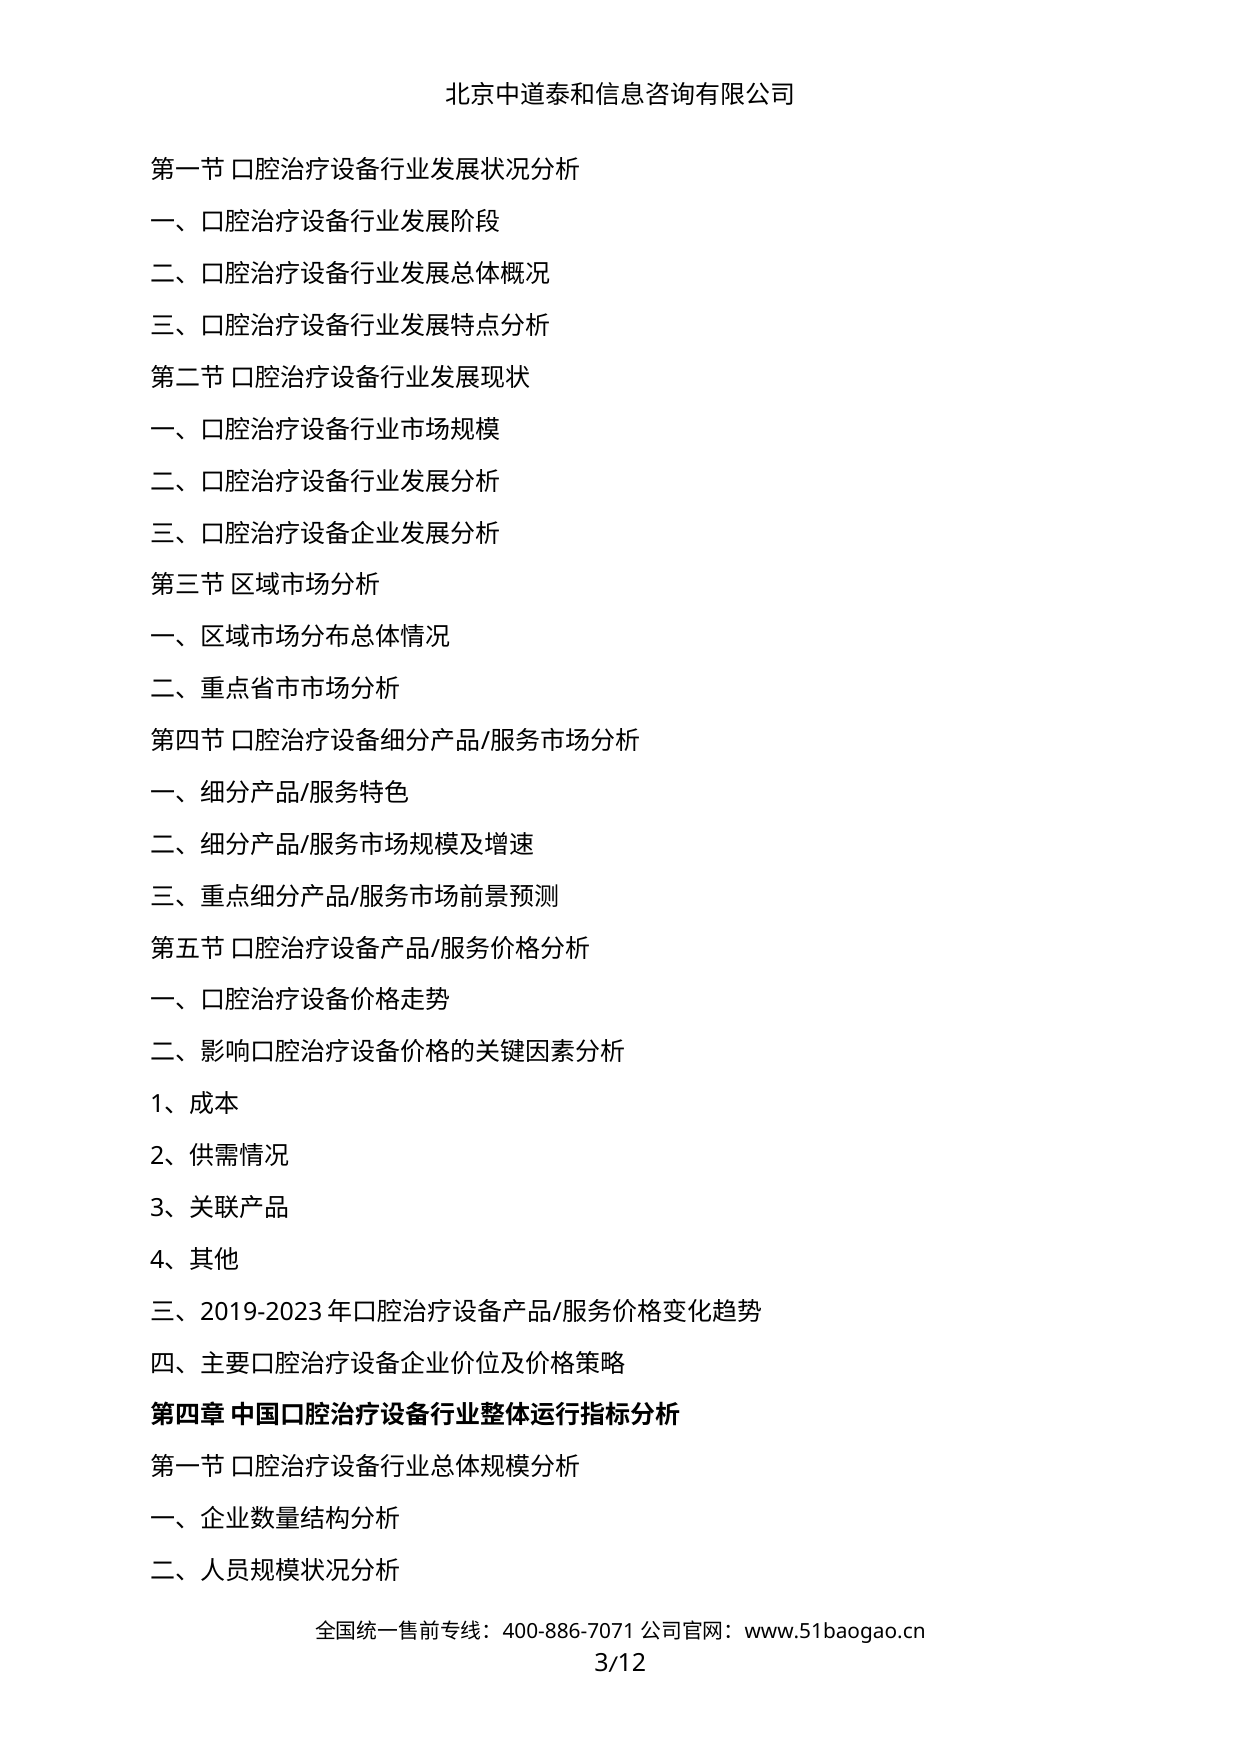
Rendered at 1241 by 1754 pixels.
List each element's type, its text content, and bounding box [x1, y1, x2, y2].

text 三、口腔治疗设备行业发展特点分析 [150, 306, 1090, 342]
text 二、口腔治疗设备行业发展分析 [150, 461, 1090, 497]
text 三、2019-2023年口腔治疗设备产品/服务价格变化趋势 [150, 1291, 1090, 1327]
text 第三节 区域市场分析 [150, 565, 1090, 601]
text 第一节 口腔治疗设备行业发展状况分析 [150, 150, 1090, 186]
text 一、企业数量结构分析 [150, 1499, 1090, 1535]
text 二、细分产品/服务市场规模及增速 [150, 824, 1090, 861]
text 一、口腔治疗设备行业发展阶段 [150, 202, 1090, 238]
text 第五节 口腔治疗设备产品/服务价格分析 [150, 928, 1090, 964]
text 第四节 口腔治疗设备细分产品/服务市场分析 [150, 721, 1090, 757]
text 四、主要口腔治疗设备企业价位及价格策略 [150, 1343, 1090, 1379]
text 一、细分产品/服务特色 [150, 772, 1090, 809]
text 1、成本 [150, 1084, 1090, 1120]
text 一、区域市场分布总体情况 [150, 617, 1090, 653]
text 3、关联产品 [150, 1187, 1090, 1224]
text 4、其他 [150, 1239, 1090, 1276]
text 二、重点省市市场分析 [150, 669, 1090, 705]
text 一、口腔治疗设备行业市场规模 [150, 409, 1090, 446]
text 第四章 中国口腔治疗设备行业整体运行指标分析 [150, 1395, 1090, 1431]
text 二、人员规模状况分析 [150, 1551, 1090, 1587]
text 第一节 口腔治疗设备行业总体规模分析 [150, 1447, 1090, 1483]
text 三、口腔治疗设备企业发展分析 [150, 513, 1090, 549]
text 三、重点细分产品/服务市场前景预测 [150, 876, 1090, 912]
text 第二节 口腔治疗设备行业发展现状 [150, 357, 1090, 394]
text 二、口腔治疗设备行业发展总体概况 [150, 254, 1090, 290]
text 二、影响口腔治疗设备价格的关键因素分析 [150, 1032, 1090, 1068]
text 2、供需情况 [150, 1136, 1090, 1172]
text 一、口腔治疗设备价格走势 [150, 980, 1090, 1016]
